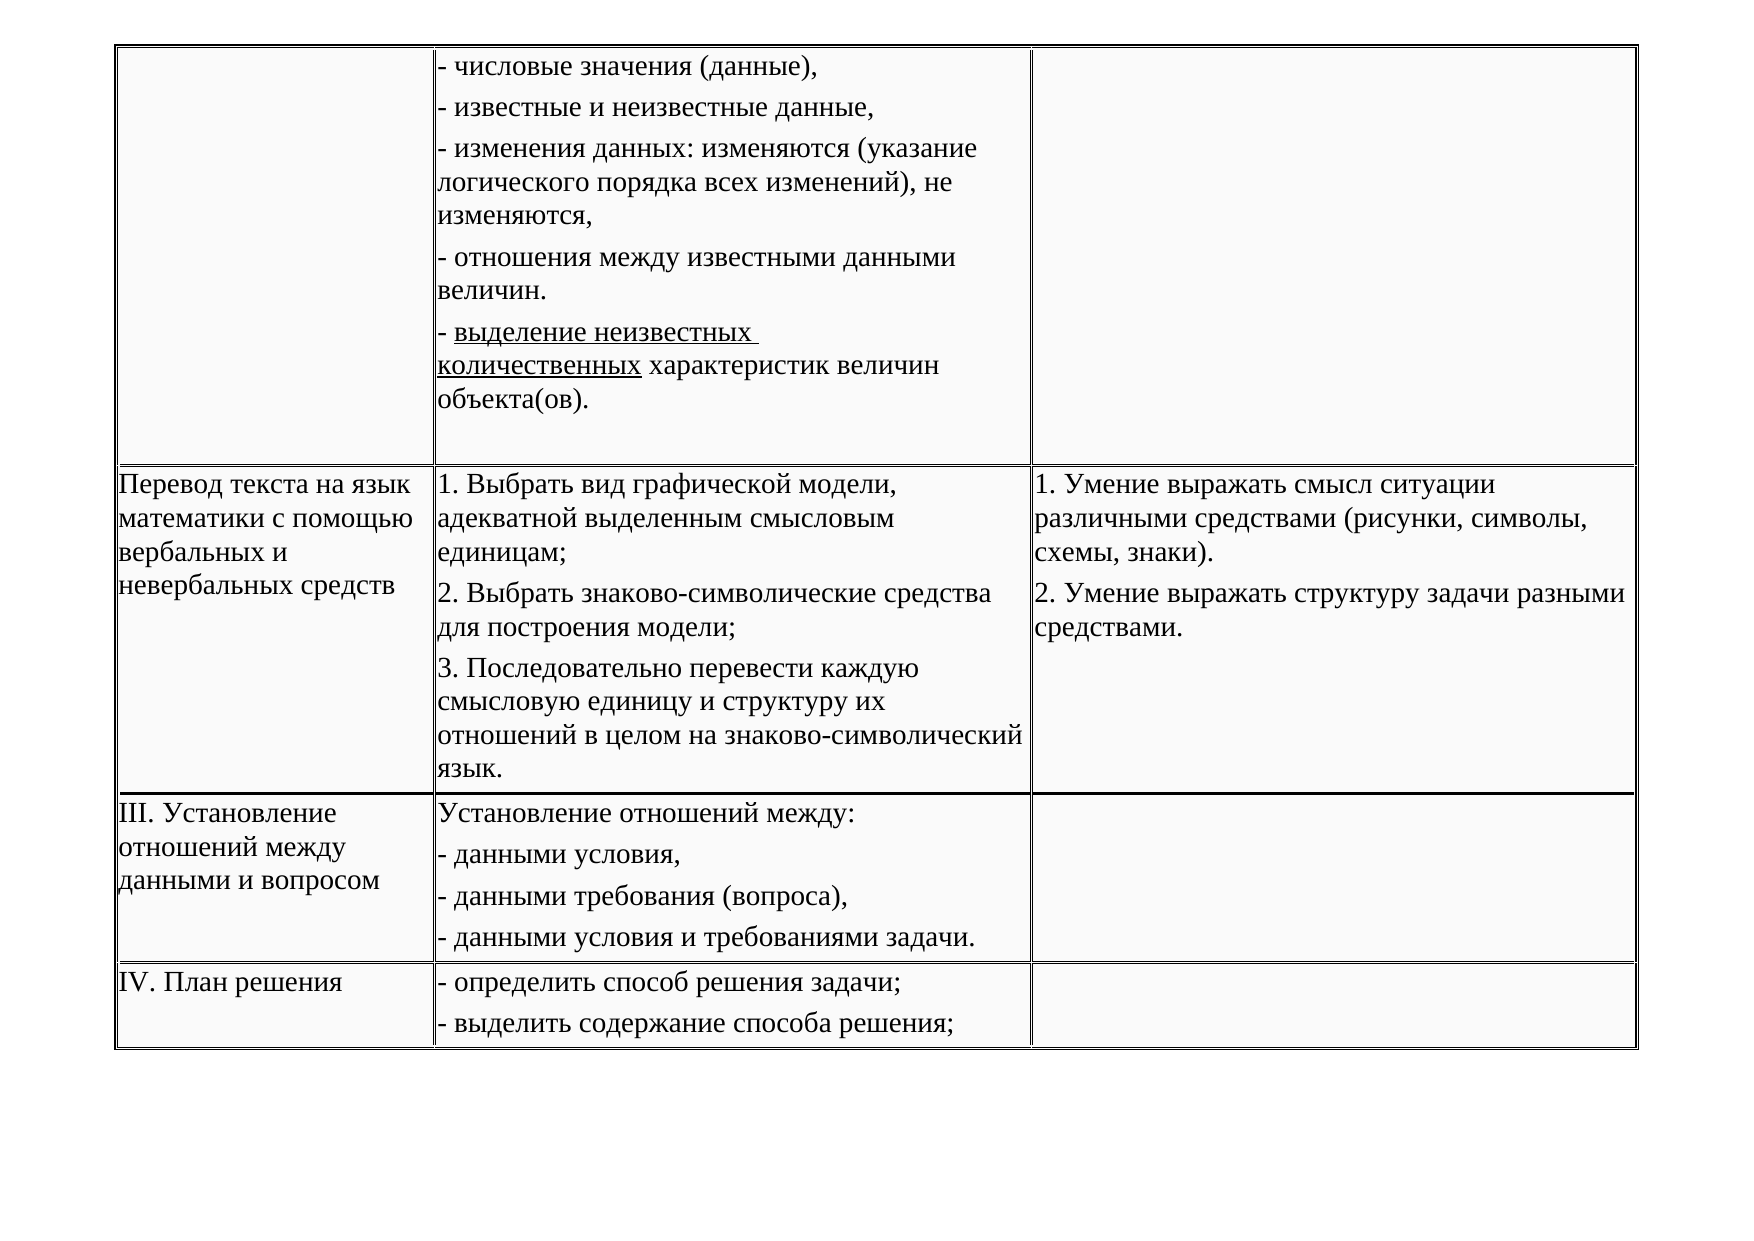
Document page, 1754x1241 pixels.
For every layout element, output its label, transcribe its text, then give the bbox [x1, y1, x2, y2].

table_cell Перевод текста на язык математики с помощью вербальных и невербальных средств [118, 464, 433, 792]
table_cell 1. Умение выражать смысл ситуации различными средствами (рисунки, символы, схемы, знаки). 2. Умение выражать структуру задачи разными средствами. [1033, 464, 1636, 792]
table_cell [435, 964, 1032, 1047]
table_cell Установление отношений между: - данными условия, - данными требования (вопроса), - данными условия и требованиями задачи. [436, 795, 1030, 961]
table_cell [1032, 48, 1635, 463]
table_cell 1. Выбрать вид графической модели, адекватной выделенным смысловым единицам; 2. Выбрать знаково-символические средства для построения модели; 3. Последовательно перевести каждую смысловую единицу и структуру их отношений в целом на знаково-символический язык. [436, 467, 1030, 792]
table_cell [1033, 792, 1635, 961]
table_cell [1032, 961, 1637, 1047]
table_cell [118, 48, 435, 463]
table_cell III. Установление отношений между данными и вопросом [118, 792, 433, 961]
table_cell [435, 48, 1032, 463]
table_cell IV. План решения [116, 961, 435, 1047]
